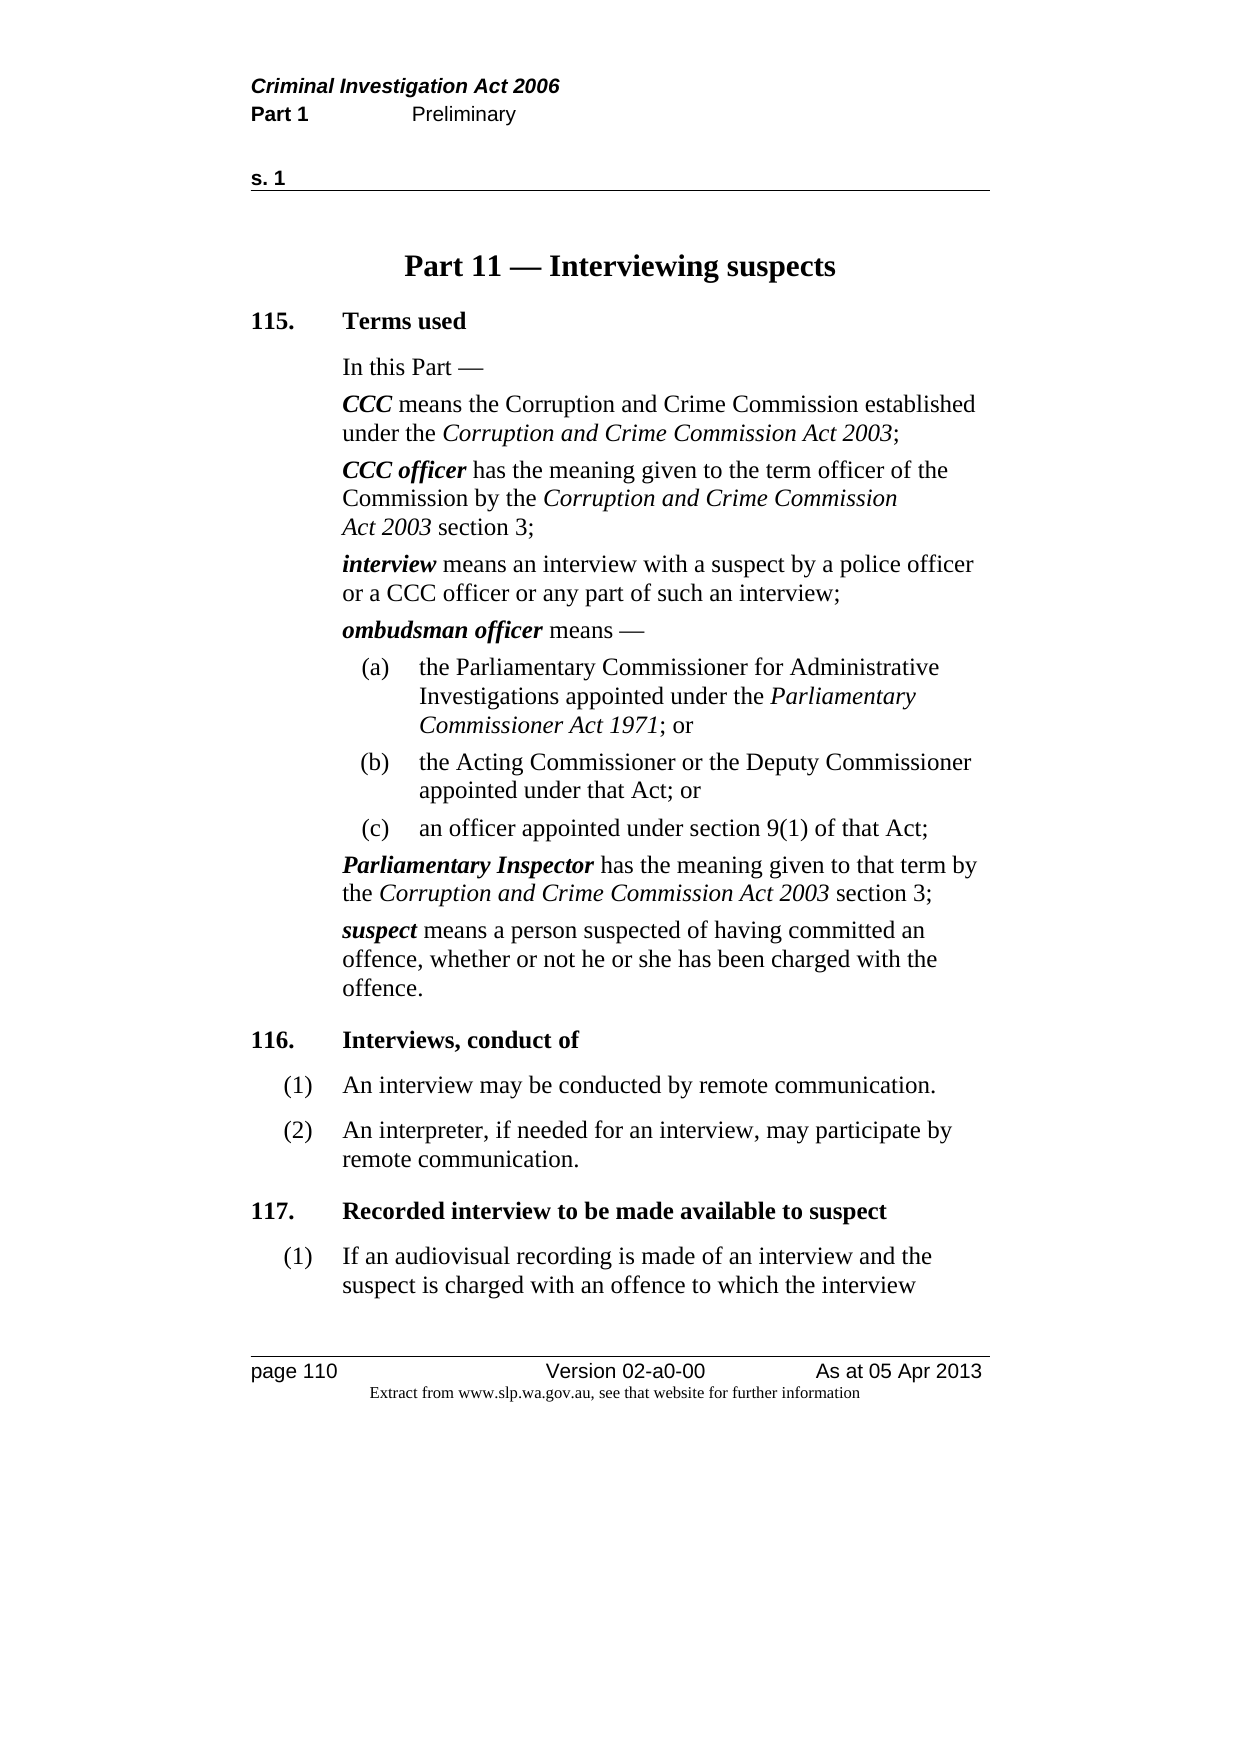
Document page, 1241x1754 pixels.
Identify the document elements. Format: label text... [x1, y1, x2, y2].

text Parliamentary Inspector has the meaning given to that term by the Corruption and Crime Commission Act 2003 section 3; [251, 850, 990, 907]
text (2) An interpreter, if needed for an interview, may participate by remote communication. [251, 1116, 990, 1173]
text (1) An interview may be conducted by remote communication. [251, 1070, 990, 1099]
text CCC means the Corruption and Crime Commission established under the Corruption and Crime Commission Act 2003; [251, 389, 990, 446]
text (c) an officer appointed under section 9(1) of that Act; [251, 813, 990, 841]
text CCC officer has the meaning given to the term officer of the Commission by the Corruption and Crime Commission Act 2003 section 3; [251, 455, 990, 541]
text interview means an interview with a suspect by a police officer or a CCC officer or any part of such an interview; [251, 549, 990, 607]
text (b) the Acting Commissioner or the Deputy Commissioner appointed under that Act; or [251, 747, 990, 804]
subtitle Part 11 — Interviewing suspects [251, 247, 990, 283]
text ombudsman officer means — [251, 615, 990, 644]
subtitle 117. Recorded interview to be made available to suspect [251, 1196, 990, 1225]
text suspect means a person suspected of having committed an offence, whether or not he or she has been charged with the offence. [251, 916, 990, 1002]
subtitle 116. Interviews, conduct of [251, 1025, 990, 1053]
text In this Part — [251, 352, 990, 381]
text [251, 1241, 990, 1299]
subtitle 115. Terms used [251, 306, 990, 335]
text (a) the Parliamentary Commissioner for Administrative Investigations appointed under the Parliamentary Commissioner Act 1971; or [251, 652, 990, 738]
